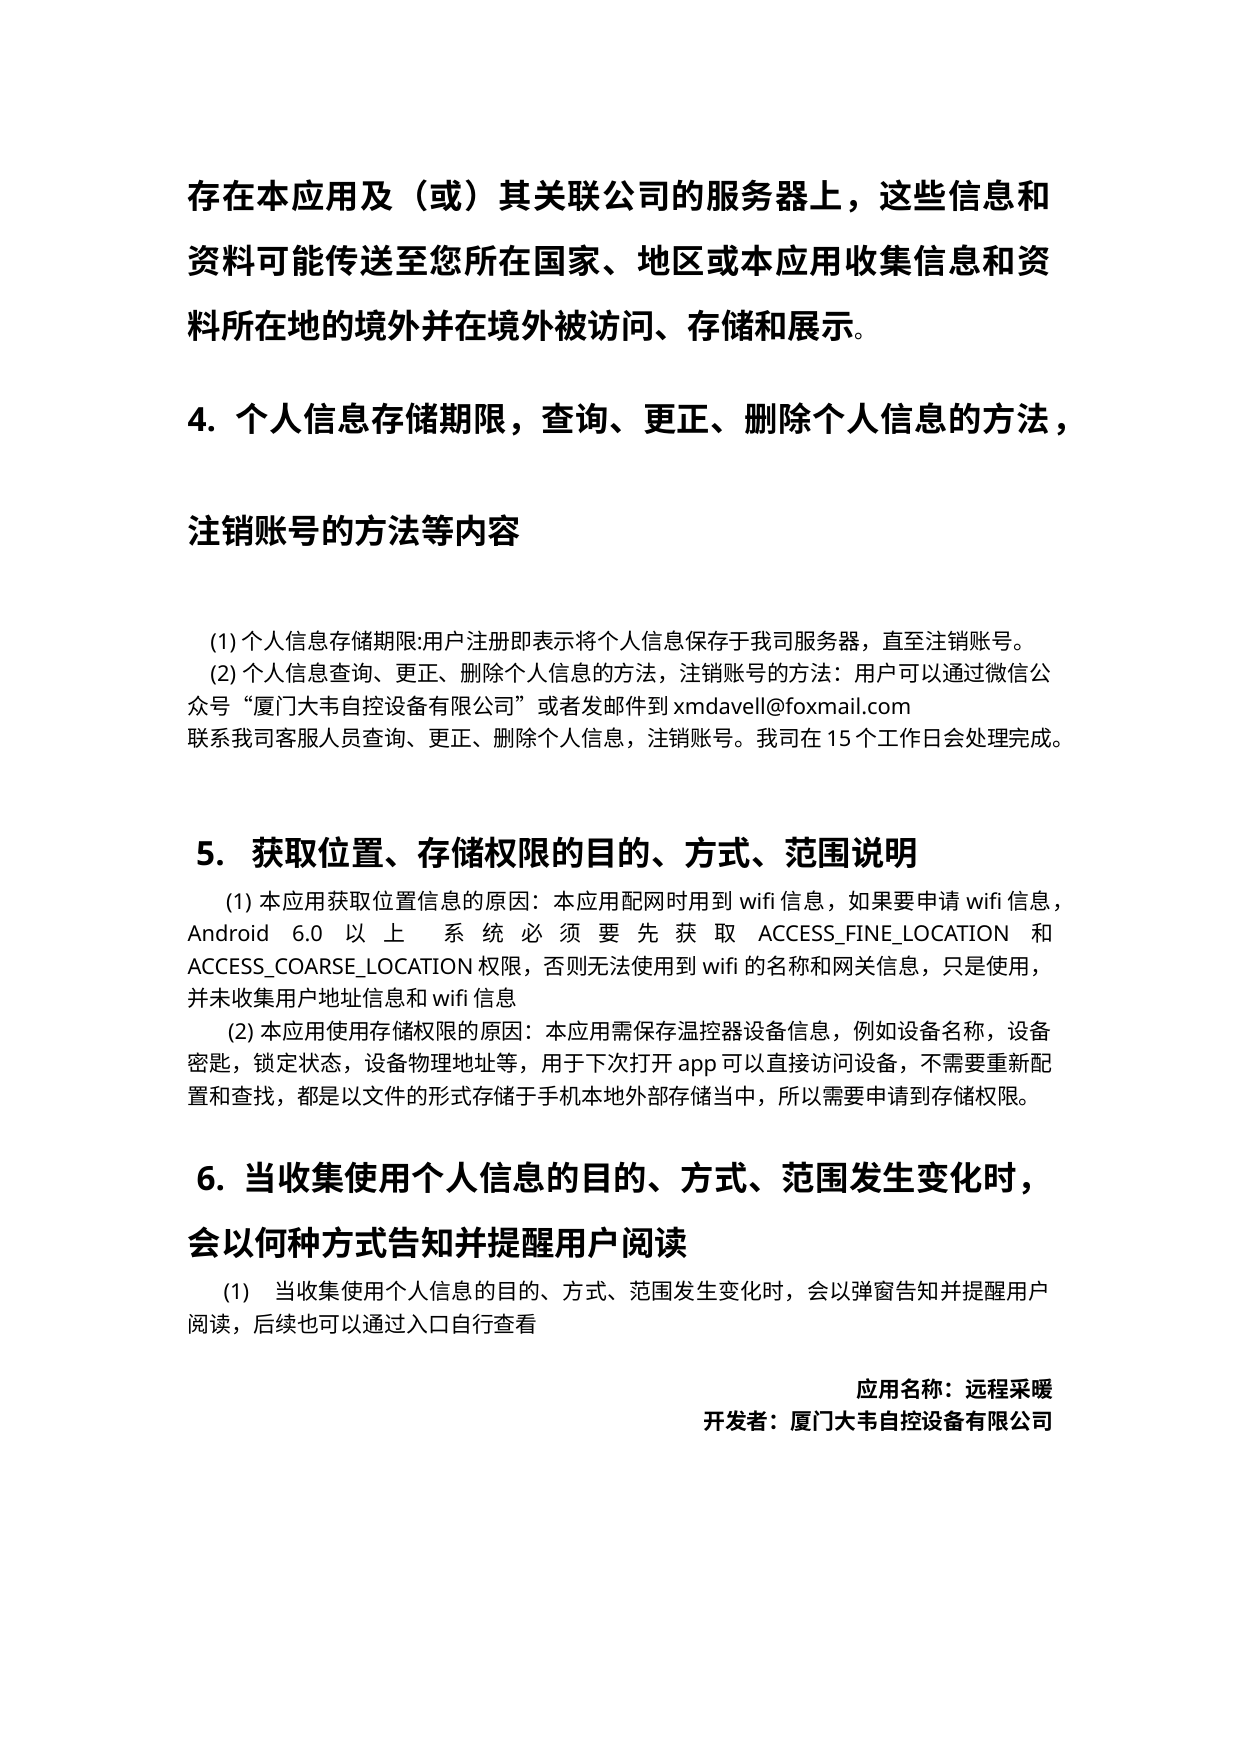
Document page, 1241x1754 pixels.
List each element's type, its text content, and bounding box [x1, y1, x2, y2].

list (2) 本应用使用存储权限的原因：本应用需保存温控器设备信息，例如设备名称，设备密匙，锁定状态，设备物理地址等，用于下次打开app可以直接访问设备，不需要重新配置和查找，都是以文件的形式存储于手机本地外部存储当中，所以需要申请到存储权限。 [187, 1014, 1053, 1111]
text 开发者：厦门大韦自控设备有限公司 [231, 1404, 1053, 1436]
text 应用名称：远程采暖 [231, 1371, 1053, 1404]
list 5. 获取位置、存储权限的目的、方式、范围说明 [187, 819, 1053, 884]
list 6. 当收集使用个人信息的目的、方式、范围发生变化时，会以何种方式告知并提醒用户阅读 [187, 1144, 1053, 1274]
list (1) 本应用获取位置信息的原因：本应用配网时用到wifi信息，如果要申请wifi信息，Android 6.0以上 系统必须要先获取ACCESS_FINE_LOCATION和ACCESS_COARSE_LOCATION权限，否则无法使用到wifi 的名称和网关信息，只是使用，并未收集用户地址信息和wifi信息 [187, 884, 1053, 1014]
list (2) 个人信息查询、更正、删除个人信息的方法，注销账号的方法：用户可以通过微信公众号“厦门大韦自控设备有限公司”或者发邮件到xmdavell@foxmail.com [187, 656, 1053, 721]
list (1) 当收集使用个人信息的目的、方式、范围发生变化时，会以弹窗告知并提醒用户阅读，后续也可以通过入口自行查看 [187, 1274, 1053, 1371]
list 联系我司客服人员查询、更正、删除个人信息，注销账号。我司在15个工作日会处理完成。 [187, 721, 1053, 754]
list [187, 162, 1053, 357]
subtitle 4. 个人信息存储期限，查询、更正、删除个人信息的方法，注销账号的方法等内容 [187, 384, 1053, 561]
list (1) 个人信息存储期限:用户注册即表示将个人信息保存于我司服务器，直至注销账号。 [187, 624, 1053, 656]
